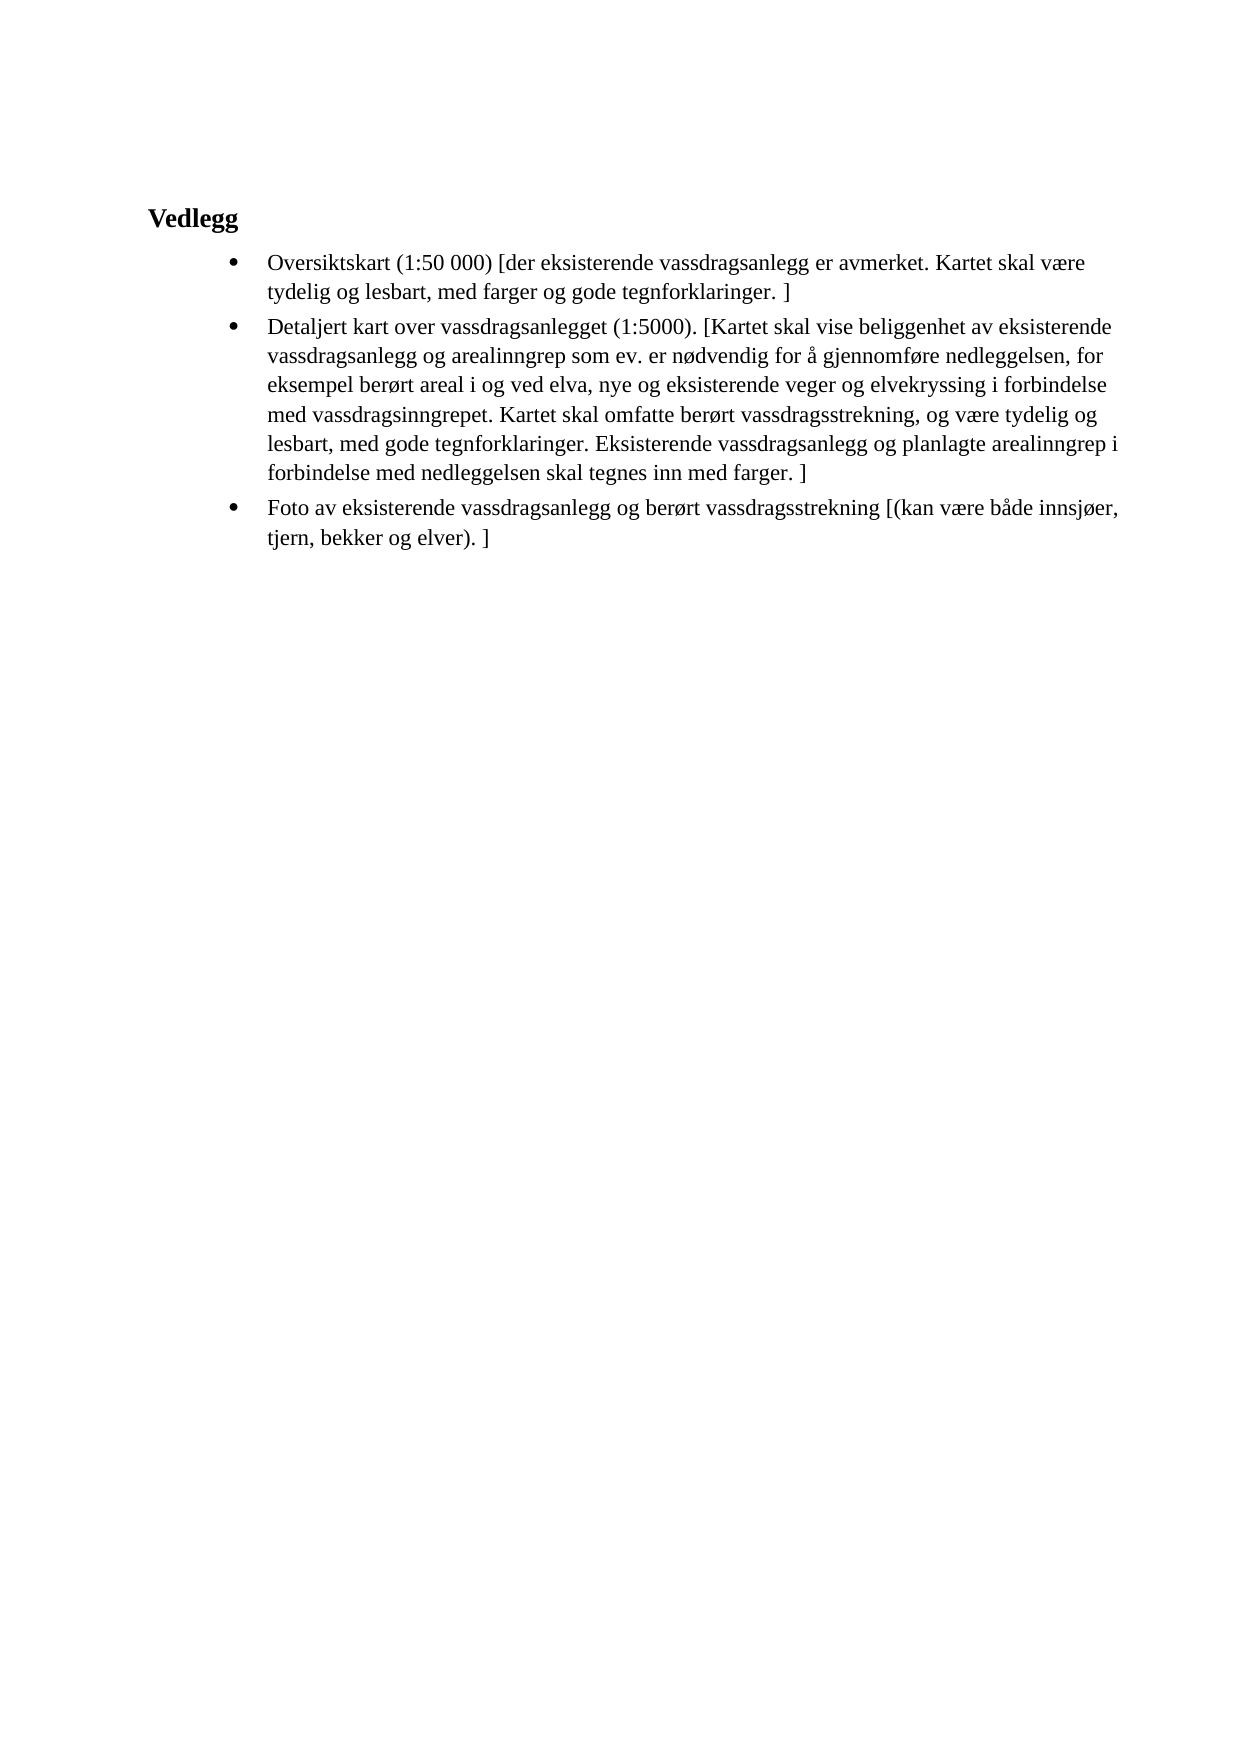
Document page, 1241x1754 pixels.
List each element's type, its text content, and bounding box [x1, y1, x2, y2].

subtitle Vedlegg [148, 202, 1122, 233]
text Oversiktskart (1:50 000) [der eksisterende vassdragsanlegg er avmerket. Kartet skal være tydelig og lesbart, med farger og gode tegnforklaringer. ] [229, 246, 1122, 304]
text Foto av eksisterende vassdragsanlegg og berørt vassdragsstrekning [(kan være både innsjøer, tjern, bekker og elver). ] [229, 492, 1122, 550]
text Detaljert kart over vassdragsanlegget (1:5000). [Kartet skal vise beliggenhet av eksisterende vassdragsanlegg og arealinngrep som ev. er nødvendig for å gjennomføre nedleggelsen, for eksempel berørt areal i og ved elva, nye og eksisterende veger og elvekryssing i forbindelse med vassdragsinngrepet. Kartet skal omfatte berørt vassdragsstrekning, og være tydelig og lesbart, med gode tegnforklaringer. Eksisterende vassdragsanlegg og planlagte arealinngrep i forbindelse med nedleggelsen skal tegnes inn med farger. ] [229, 310, 1122, 485]
